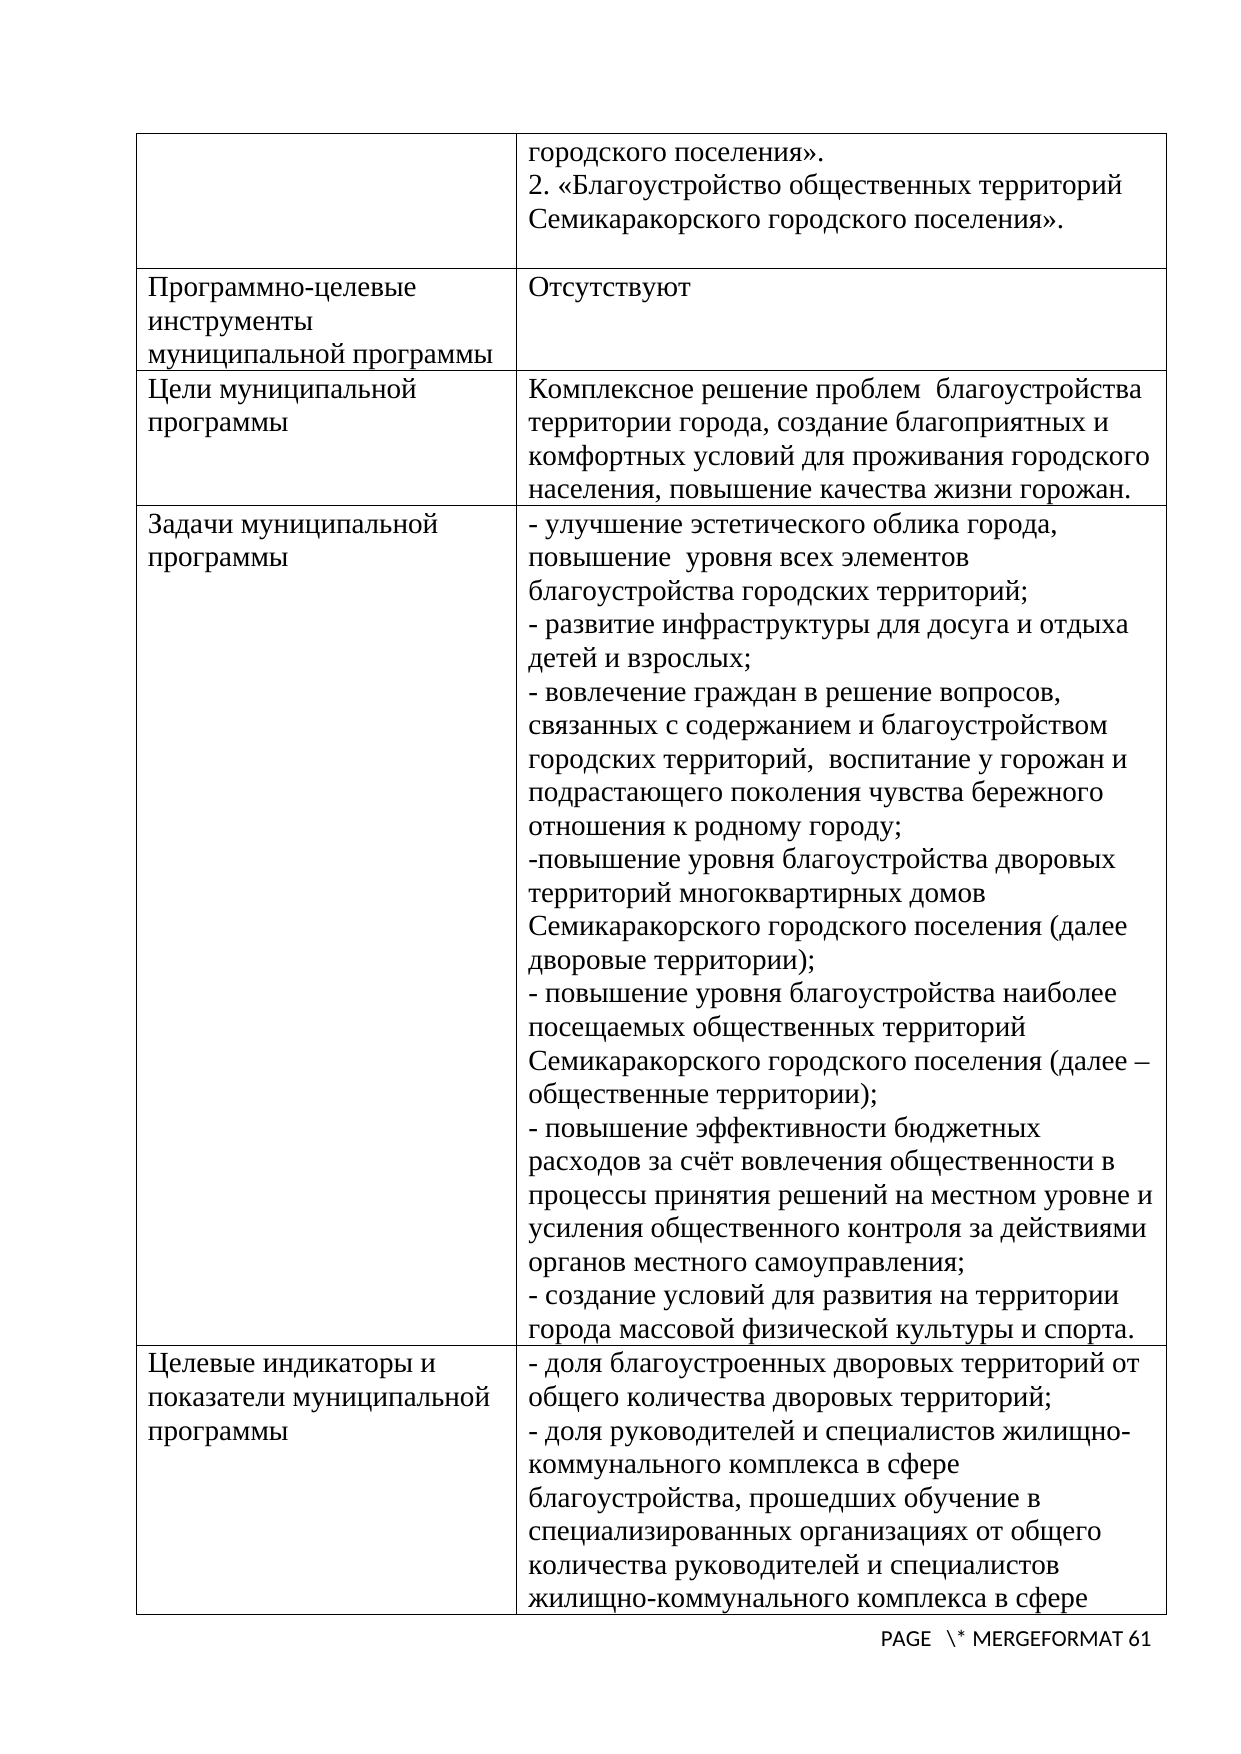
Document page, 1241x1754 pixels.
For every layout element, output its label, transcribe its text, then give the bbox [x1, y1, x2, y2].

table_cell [517, 134, 1166, 268]
table_cell - улучшение эстетического облика города, повышение уровня всех элементов благоустройства городских территорий; - развитие инфраструктуры для досуга и отдыха детей и взрослых; - вовлечение граждан в решение вопросов, связанных с содержанием и благоустройством городских территорий, воспитание у горожан и подрастающего поколения чувства бережного отношения к родному городу; -повышение уровня благоустройства дворовых территорий многоквартирных домов Семикаракорского городского поселения (далее дворовые территории); - повышение уровня благоустройства наиболее посещаемых общественных территорий Семикаракорского городского поселения (далее – общественные территории); - повышение эффективности бюджетных расходов за счёт вовлечения общественности в процессы принятия решений на местном уровне и усиления общественного контроля за действиями органов местного самоуправления; - создание условий для развития на территории города массовой физической культуры и спорта. [517, 506, 1166, 1344]
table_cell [137, 134, 516, 268]
table_cell Отсутствуют [517, 269, 1166, 370]
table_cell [137, 1346, 516, 1614]
table_cell Задачи муниципальной программы [137, 506, 516, 1344]
table_cell Комплексное решение проблем благоустройства территории города, создание благоприятных и комфортных условий для проживания городского населения, повышение качества жизни горожан. [517, 371, 1166, 505]
table_cell Программно-целевые инструменты муниципальной программы [137, 269, 516, 370]
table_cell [517, 1346, 1166, 1614]
table_cell Цели муниципальной программы [137, 371, 516, 505]
